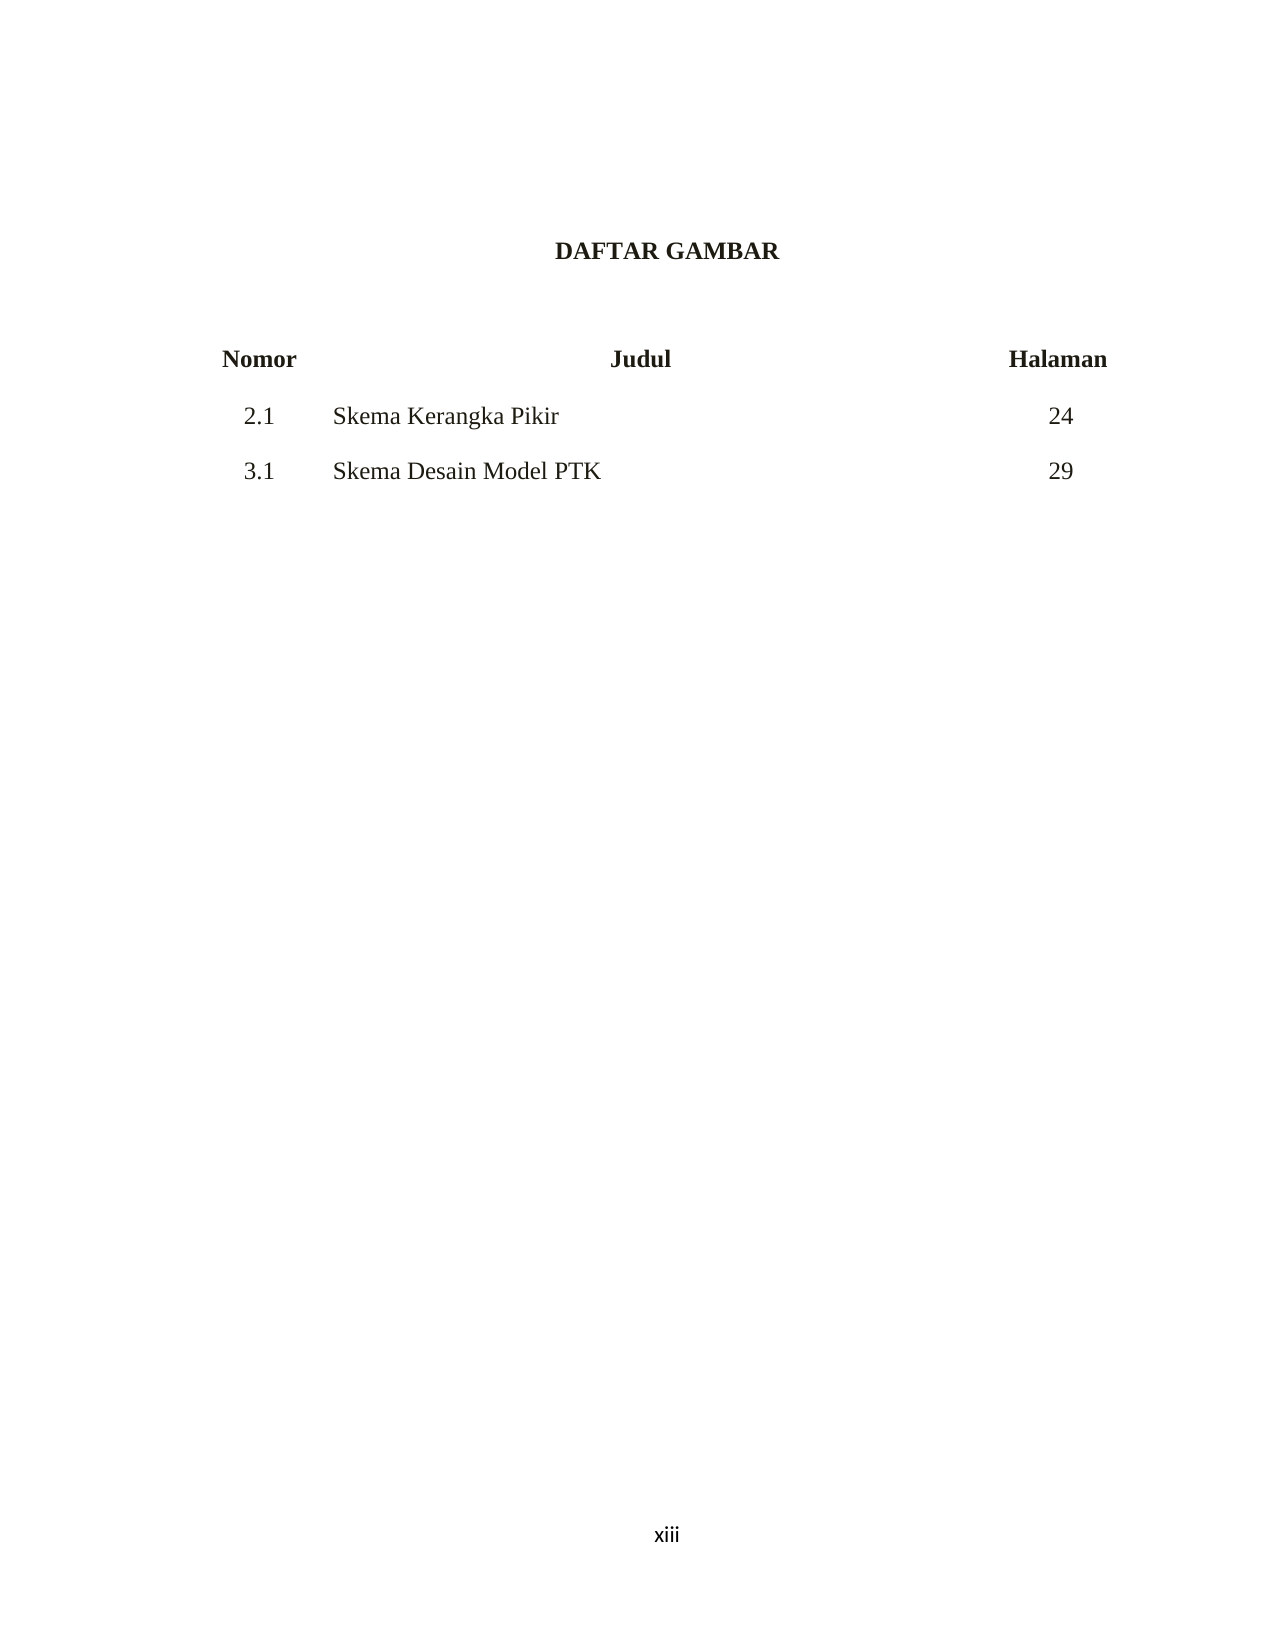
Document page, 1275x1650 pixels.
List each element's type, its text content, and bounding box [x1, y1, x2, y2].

table_cell 3.1 [207, 456, 321, 571]
table_cell Skema Desain Model PTK [321, 456, 960, 571]
table_header Judul Skema Kerangka Pikir [321, 344, 960, 456]
table_header Halaman 24 [960, 344, 1145, 456]
table_header Nomor 2.1 [207, 344, 321, 456]
table_cell 29 [960, 456, 1145, 571]
text DAFTAR GAMBAR [236, 236, 1098, 265]
